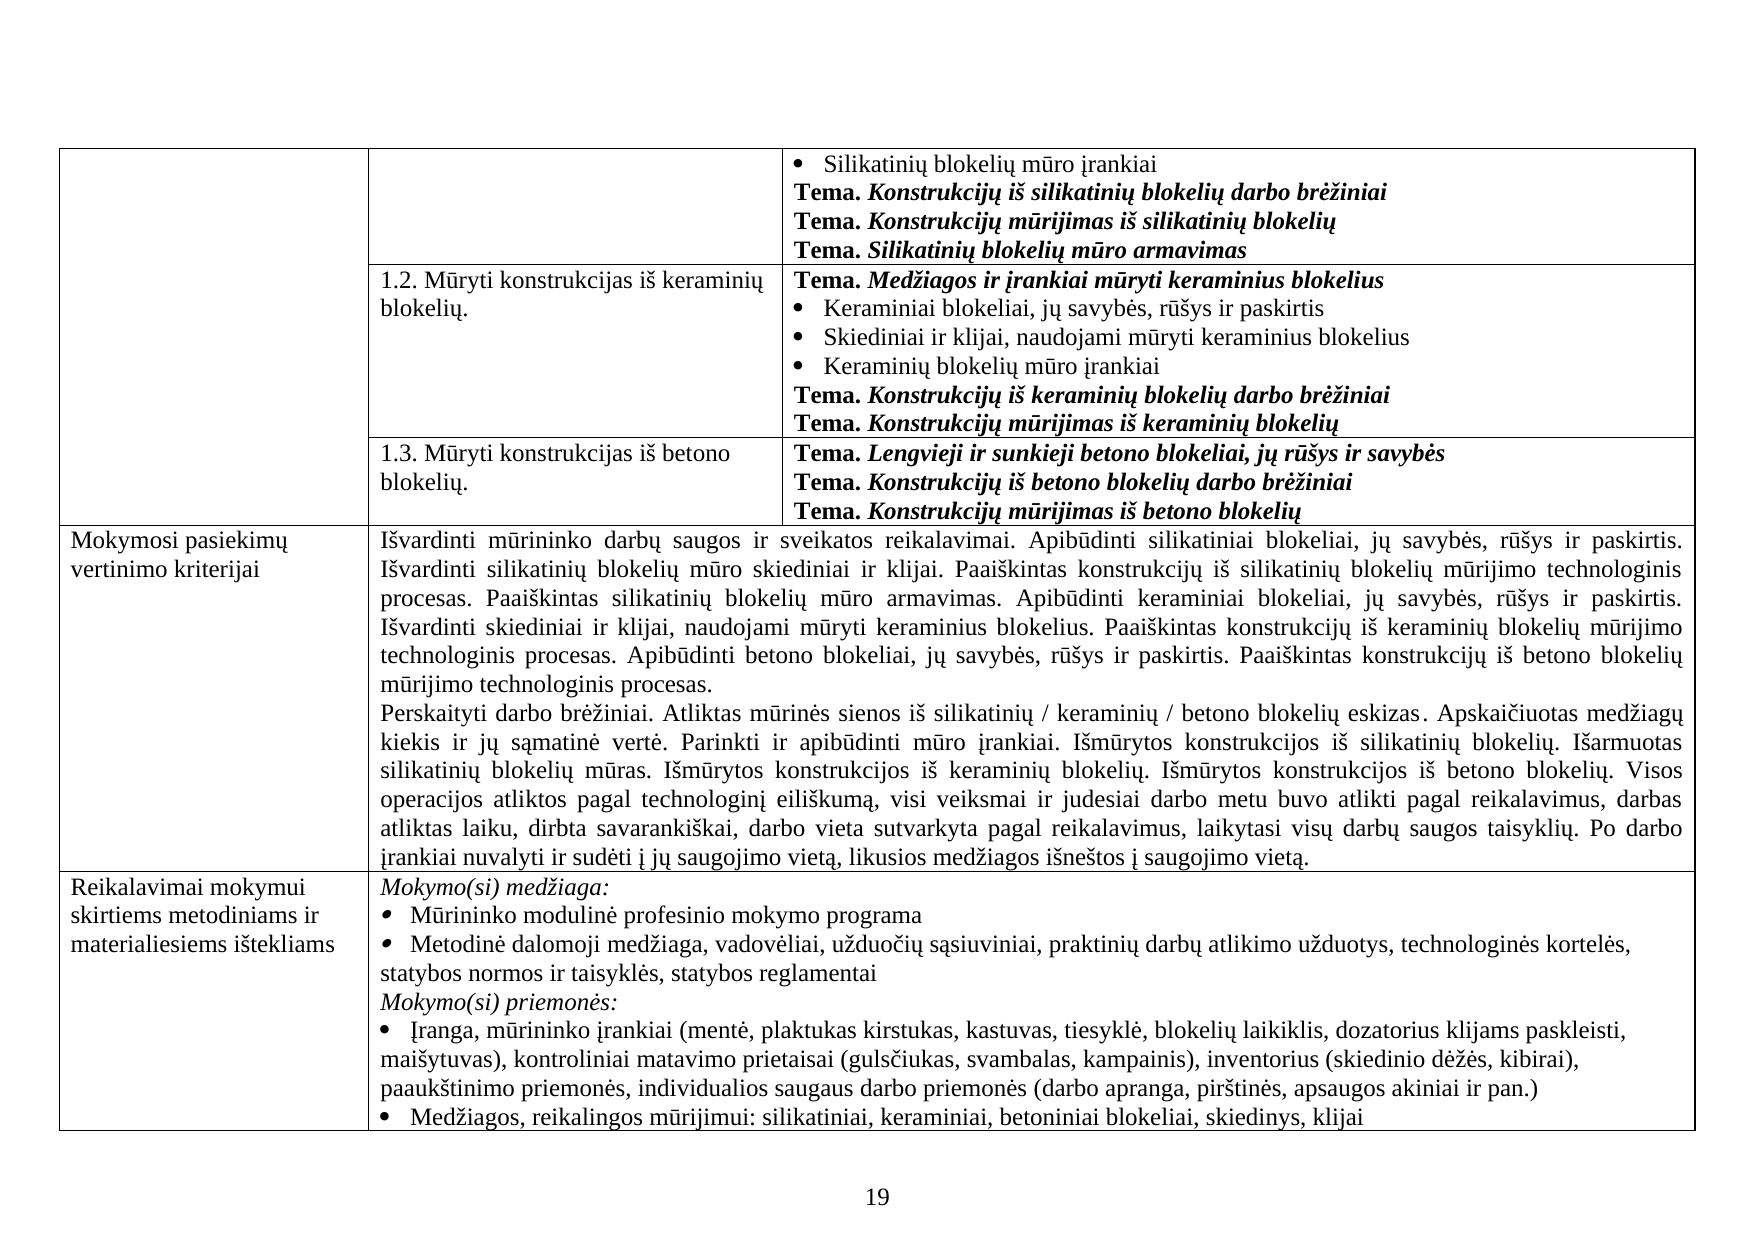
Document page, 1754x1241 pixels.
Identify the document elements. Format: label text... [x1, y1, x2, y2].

table_cell Mokymo(si) medžiaga: Mūrininko modulinė profesinio mokymo programa Metodinė dalomoji medžiaga, vadovėliai, užduočių sąsiuviniai, praktinių darbų atlikimo užduotys, technologinės kortelės, statybos normos ir taisyklės, statybos reglamentai Mokymo(si) priemonės: Įranga, mūrininko įrankiai (mentė, plaktukas kirstukas, kastuvas, tiesyklė, blokelių laikiklis, dozatorius klijams paskleisti, maišytuvas), kontroliniai matavimo prietaisai (gulsčiukas, svambalas, kampainis), inventorius (skiedinio dėžės, kibirai), paaukštinimo priemonės, individualios saugaus darbo priemonės (darbo apranga, pirštinės, apsaugos akiniai ir pan.) Medžiagos, reikalingos mūrijimui: silikatiniai, keraminiai, betoniniai blokeliai, skiedinys, klijai [369, 872, 1694, 1130]
table_cell Tema. Medžiagos ir įrankiai mūryti keraminius blokelius Keraminiai blokeliai, jų savybės, rūšys ir paskirtis Skiediniai ir klijai, naudojami mūryti keraminius blokelius Keraminių blokelių mūro įrankiai Tema. Konstrukcijų iš keraminių blokelių darbo brėžiniai Tema. Konstrukcijų mūrijimas iš keraminių blokelių [783, 265, 1694, 437]
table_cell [783, 149, 1694, 264]
table_cell 1.2. Mūryti konstrukcijas iš keraminių blokelių. [369, 265, 782, 437]
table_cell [369, 149, 782, 264]
table_cell 1.3. Mūryti konstrukcijas iš betono blokelių. [369, 438, 782, 524]
table_cell Išvardinti mūrininko darbų saugos ir sveikatos reikalavimai. Apibūdinti silikatiniai blokeliai, jų savybės, rūšys ir paskirtis. Išvardinti silikatinių blokelių mūro skiediniai ir klijai. Paaiškintas konstrukcijų iš silikatinių blokelių mūrijimo technologinis procesas. Paaiškintas silikatinių blokelių mūro armavimas. Apibūdinti keraminiai blokeliai, jų savybės, rūšys ir paskirtis. Išvardinti skiediniai ir klijai, naudojami mūryti keraminius blokelius. Paaiškintas konstrukcijų iš keraminių blokelių mūrijimo technologinis procesas. Apibūdinti betono blokeliai, jų savybės, rūšys ir paskirtis. Paaiškintas konstrukcijų iš betono blokelių mūrijimo technologinis procesas. Perskaityti darbo brėžiniai. Atliktas mūrinės sienos iš silikatinių / keraminių / betono blokelių eskizas. Apskaičiuotas medžiagų kiekis ir jų sąmatinė vertė. Parinkti ir apibūdinti mūro įrankiai. Išmūrytos konstrukcijos iš silikatinių blokelių. Išarmuotas silikatinių blokelių mūras. Išmūrytos konstrukcijos iš keraminių blokelių. Išmūrytos konstrukcijos iš betono blokelių. Visos operacijos atliktos pagal technologinį eiliškumą, visi veiksmai ir judesiai darbo metu buvo atlikti pagal reikalavimus, darbas atliktas laiku, dirbta savarankiškai, darbo vieta sutvarkyta pagal reikalavimus, laikytasi visų darbų saugos taisyklių. Po darbo įrankiai nuvalyti ir sudėti į jų saugojimo vietą, likusios medžiagos išneštos į saugojimo vietą. [369, 526, 1694, 871]
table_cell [60, 149, 368, 524]
table_cell Tema. Lengvieji ir sunkieji betono blokeliai, jų rūšys ir savybės Tema. Konstrukcijų iš betono blokelių darbo brėžiniai Tema. Konstrukcijų mūrijimas iš betono blokelių [783, 438, 1694, 524]
table_cell Mokymosi pasiekimų vertinimo kriterijai [60, 526, 368, 871]
table_cell Reikalavimai mokymui skirtiems metodiniams ir materialiesiems ištekliams [60, 872, 368, 1130]
